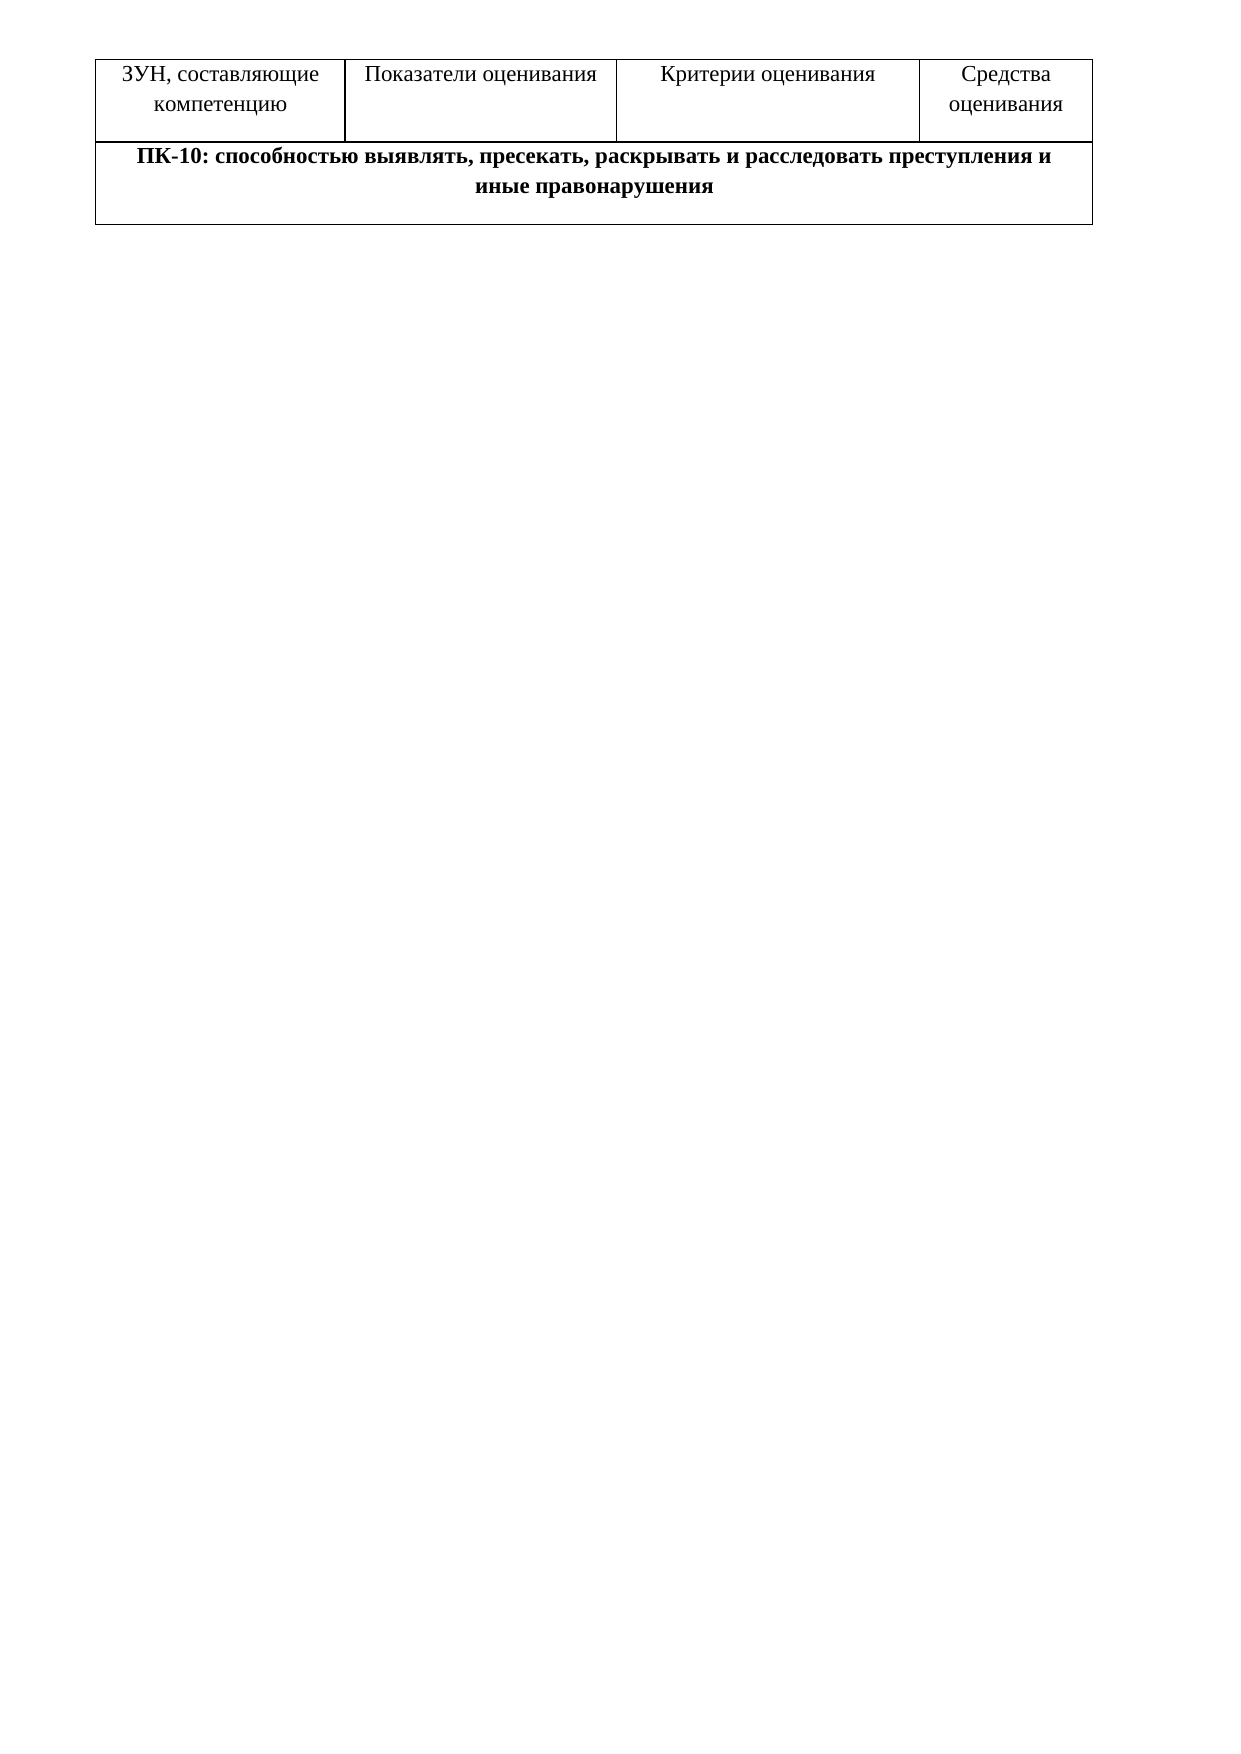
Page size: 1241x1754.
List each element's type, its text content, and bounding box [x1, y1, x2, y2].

table_header Критерии оценивания [617, 60, 919, 141]
table_header ЗУН, составляющие компетенцию [96, 60, 344, 141]
table_cell ПК-10: способностью выявлять, пресекать, раскрывать и расследовать преступления и иные правонарушения [96, 143, 1092, 224]
table_header Средства оценивания [920, 60, 1092, 141]
table_header Показатели оценивания [346, 60, 616, 141]
